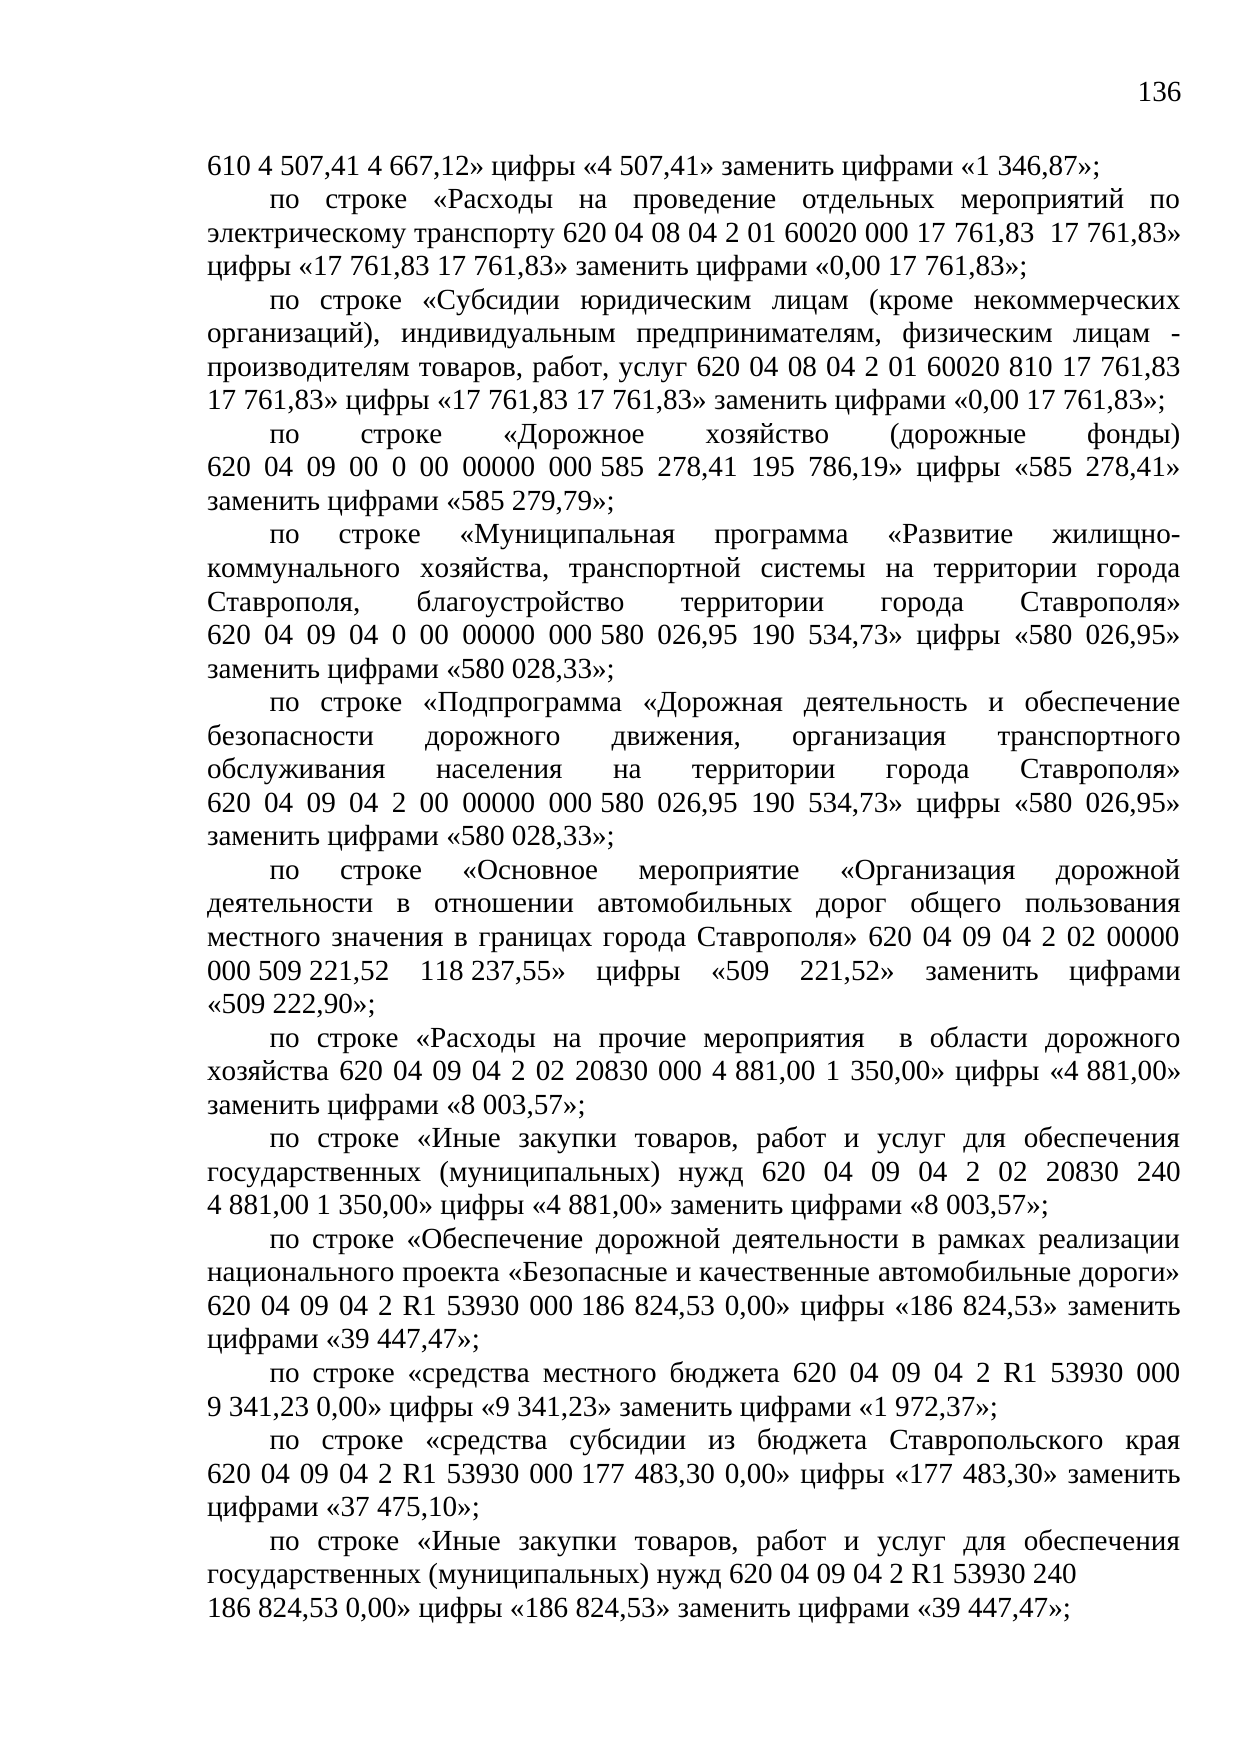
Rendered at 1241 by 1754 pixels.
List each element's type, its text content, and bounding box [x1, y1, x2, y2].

text по строке «Иные закупки товаров, работ и услуг для обеспечения государственных (муниципальных) нужд 620 04 09 04 2 02 20830 240 4 881,00 1 350,00» цифры «4 881,00» заменить цифрами «8 003,57»; [207, 1120, 1181, 1221]
text по строке «Иные закупки товаров, работ и услуг для обеспечения государственных (муниципальных) нужд 620 04 09 04 2 R1 53930 240 186 824,53 0,00» цифры «186 824,53» заменить цифрами «39 447,47»; [207, 1523, 1181, 1623]
text по строке «средства субсидии из бюджета Ставропольского края 620 04 09 04 2 R1 53930 000 177 483,30 0,00» цифры «177 483,30» заменить цифрами «37 475,10»; [207, 1422, 1181, 1523]
text по строке «Расходы на проведение отдельных мероприятий по электрическому транспорту 620 04 08 04 2 01 60020 000 17 761,83 17 761,83» цифры «17 761,83 17 761,83» заменить цифрами «0,00 17 761,83»; [207, 181, 1181, 282]
text по строке «Дорожное хозяйство (дорожные фонды) 620 04 09 00 0 00 00000 000 585 278,41 195 786,19» цифры «585 278,41» заменить цифрами «585 279,79»; [207, 416, 1181, 517]
text по строке «средства местного бюджета 620 04 09 04 2 R1 53930 000 9 341,23 0,00» цифры «9 341,23» заменить цифрами «1 972,37»; [207, 1355, 1181, 1422]
text по строке «Обеспечение дорожной деятельности в рамках реализации национального проекта «Безопасные и качественные автомобильные дороги» 620 04 09 04 2 R1 53930 000 186 824,53 0,00» цифры «186 824,53» заменить цифрами «39 447,47»; [207, 1221, 1181, 1355]
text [207, 148, 1181, 181]
text по строке «Основное мероприятие «Организация дорожной деятельности в отношении автомобильных дорог общего пользования местного значения в границах города Ставрополя» 620 04 09 04 2 02 00000 000 509 221,52 118 237,55» цифры «509 221,52» заменить цифрами «509 222,90»; [207, 852, 1181, 1020]
text по строке «Подпрограмма «Дорожная деятельность и обеспечение безопасности дорожного движения, организация транспортного обслуживания населения на территории города Ставрополя» 620 04 09 04 2 00 00000 000 580 026,95 190 534,73» цифры «580 026,95» заменить цифрами «580 028,33»; [207, 684, 1181, 852]
text по строке «Расходы на прочие мероприятия в области дорожного хозяйства 620 04 09 04 2 02 20830 000 4 881,00 1 350,00» цифры «4 881,00» заменить цифрами «8 003,57»; [207, 1020, 1181, 1120]
text по строке «Субсидии юридическим лицам (кроме некоммерческих организаций), индивидуальным предпринимателям, физическим лицам - производителям товаров, работ, услуг 620 04 08 04 2 01 60020 810 17 761,83 17 761,83» цифры «17 761,83 17 761,83» заменить цифрами «0,00 17 761,83»; [207, 282, 1181, 416]
text по строке «Муниципальная программа «Развитие жилищно-коммунального хозяйства, транспортной системы на территории города Ставрополя, благоустройство территории города Ставрополя» 620 04 09 04 0 00 00000 000 580 026,95 190 534,73» цифры «580 026,95» заменить цифрами «580 028,33»; [207, 517, 1181, 684]
